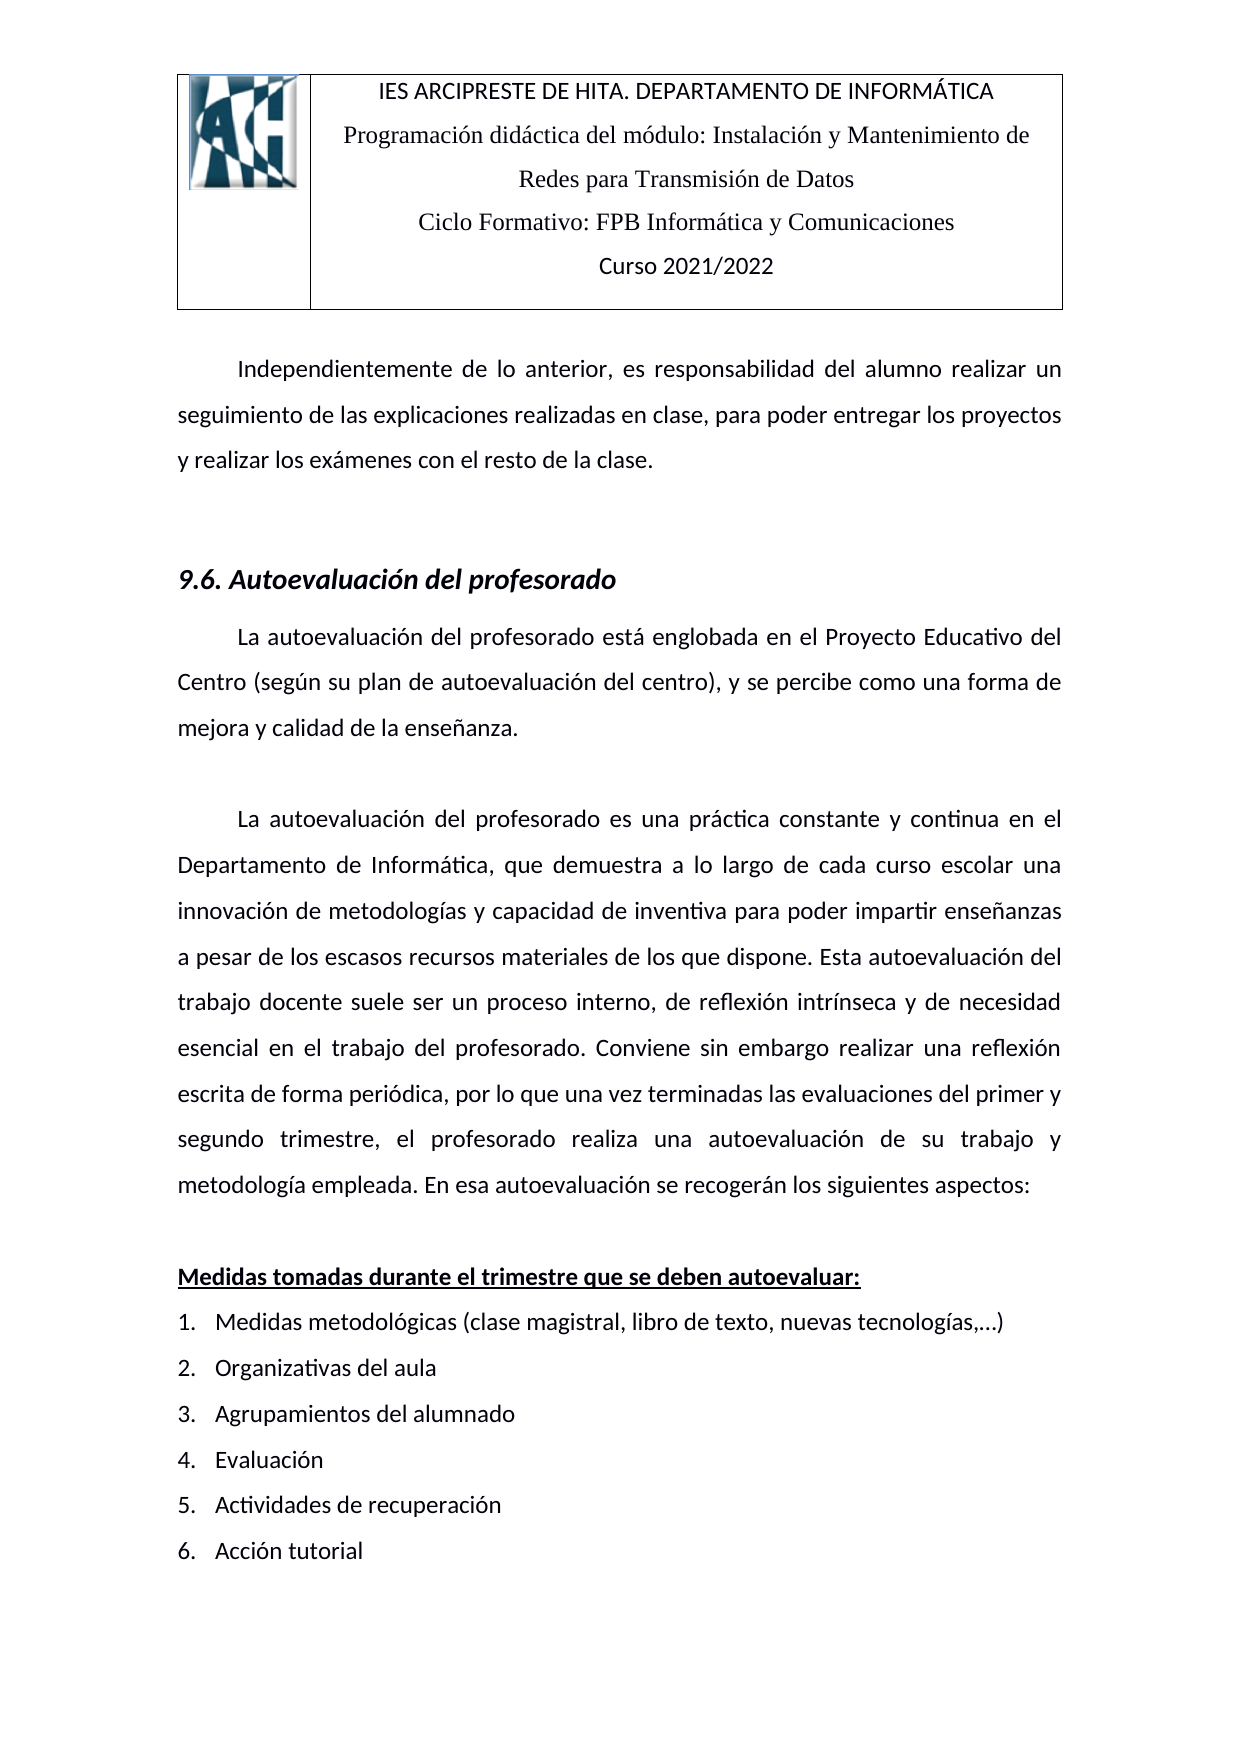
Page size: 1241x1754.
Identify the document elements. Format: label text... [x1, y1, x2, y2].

text La autoevaluación del profesorado es una práctica constante y continua en el Departamento de Informática, que demuestra a lo largo de cada curso escolar una innovación de metodologías y capacidad de inventiva para poder impartir enseñanzas a pesar de los escasos recursos materiales de los que dispone. Esta autoevaluación del trabajo docente suele ser un proceso interno, de reflexión intrínseca y de necesidad esencial en el trabajo del profesorado. Conviene sin embargo realizar una reflexión escrita de forma periódica, por lo que una vez terminadas las evaluaciones del primer y segundo trimestre, el profesorado realiza una autoevaluación de su trabajo y metodología empleada. En esa autoevaluación se recogerán los siguientes aspectos: [177, 803, 1063, 1200]
text La autoevaluación del profesorado está englobada en el Proyecto Educativo del Centro (según su plan de autoevaluación del centro), y se percibe como una forma de mejora y calidad de la enseñanza. [177, 621, 1063, 743]
text 9.6. Autoevaluación del profesorado [177, 561, 1063, 597]
list Actividades de recuperación [177, 1489, 1063, 1520]
list Acción tutorial [177, 1535, 1063, 1566]
text Medidas tomadas durante el trimestre que se deben autoevaluar: [177, 1261, 1063, 1291]
list Organizativas del aula [177, 1352, 1063, 1383]
picture [187, 74, 300, 190]
text Independientemente de lo anterior, es responsabilidad del alumno realizar un seguimiento de las explicaciones realizadas en clase, para poder entregar los proyectos y realizar los exámenes con el resto de la clase. [177, 353, 1063, 475]
list Agrupamientos del alumnado [177, 1398, 1063, 1428]
list Medidas metodológicas (clase magistral, libro de texto, nuevas tecnologías,…) [177, 1307, 1063, 1337]
list Evaluación [177, 1444, 1063, 1474]
